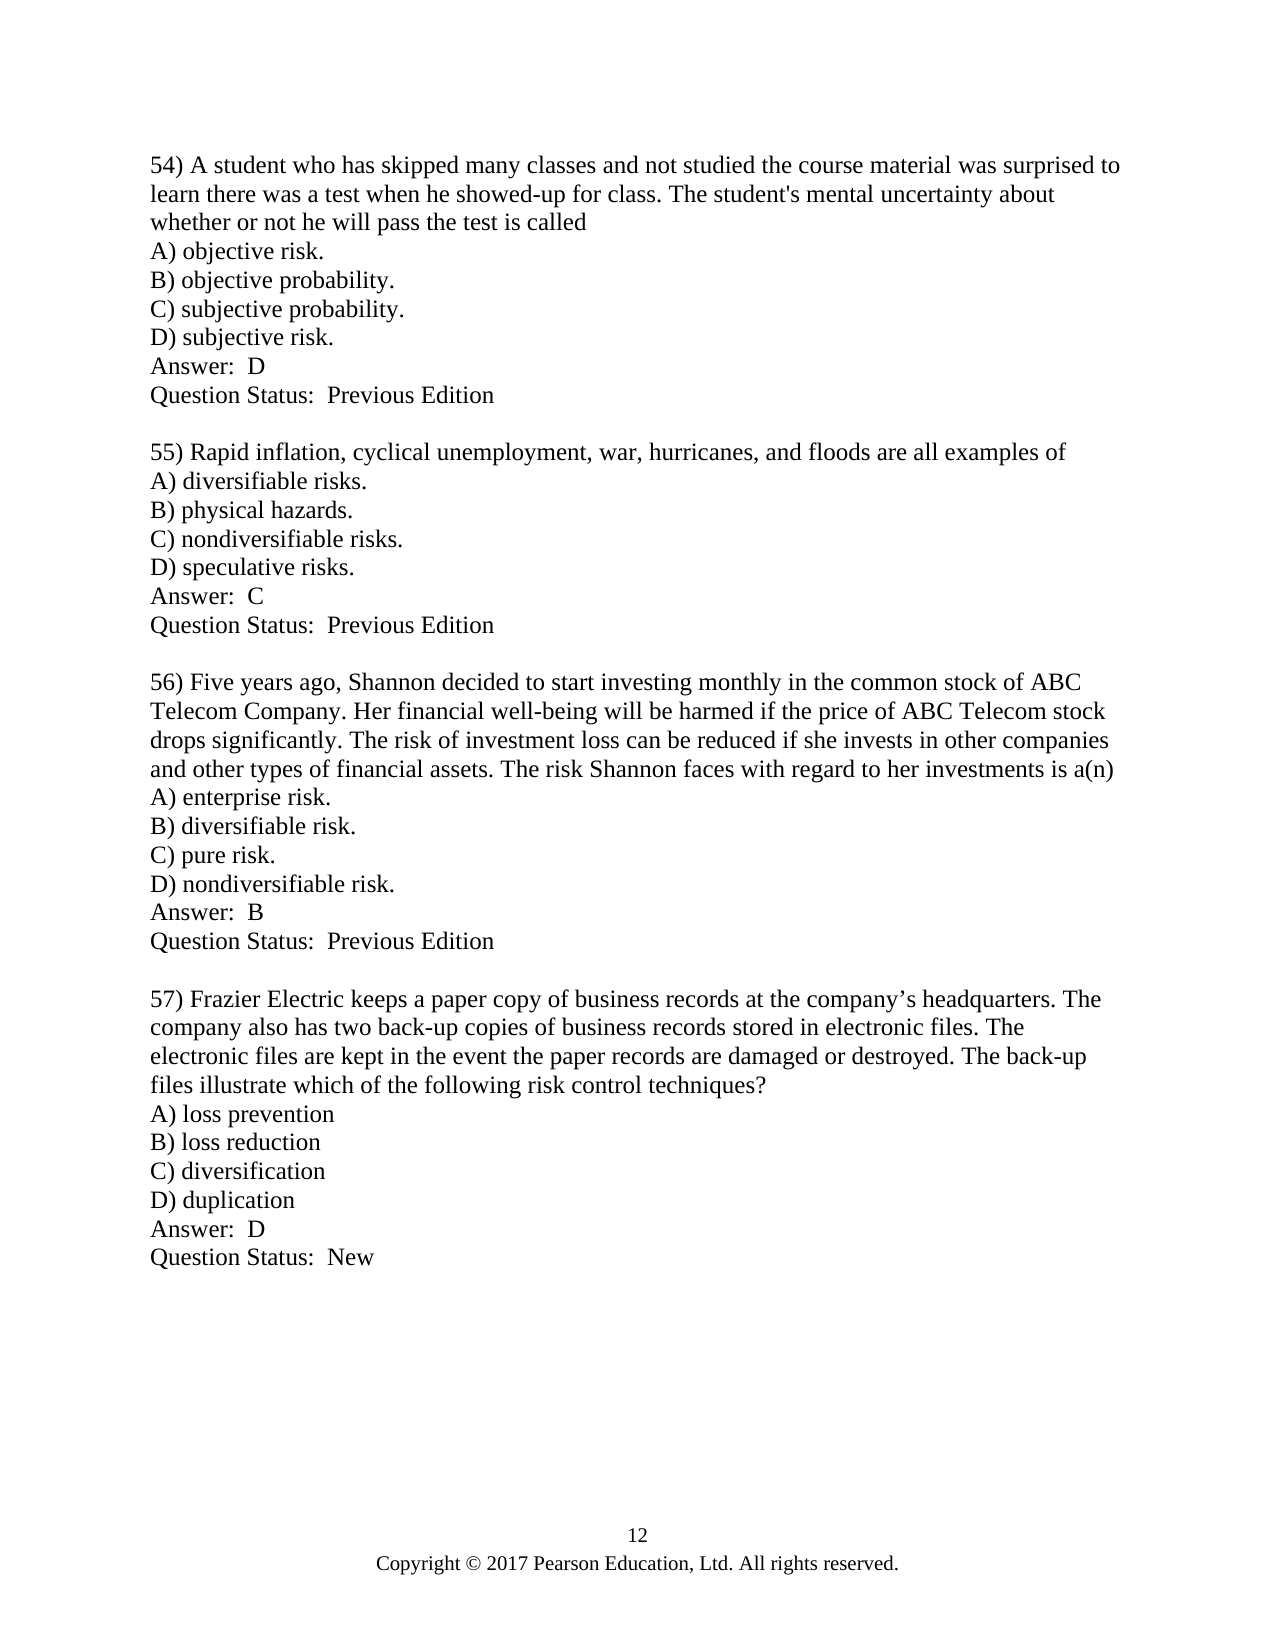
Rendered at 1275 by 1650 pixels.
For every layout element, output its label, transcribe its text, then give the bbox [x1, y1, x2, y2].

text 54) A student who has skipped many classes and not studied the course material was surprised to learn there was a test when he showed-up for class. The student's mental uncertainty about whether or not he will pass the test is called [150, 150, 1125, 236]
text B) diversifiable risk. [150, 811, 1125, 840]
text A) objective risk. [150, 236, 1125, 265]
text C) nondiversifiable risks. [150, 524, 1125, 552]
text Answer: D [150, 1214, 1125, 1242]
text C) subjective probability. [150, 294, 1125, 322]
text 57) Frazier Electric keeps a paper copy of business records at the company’s headquarters. The company also has two back-up copies of business records stored in electronic files. The electronic files are kept in the event the paper records are damaged or destroyed. The back-up files illustrate which of the following risk control techniques? [150, 984, 1125, 1099]
text Answer: B [150, 897, 1125, 926]
text Question Status: Previous Edition [150, 380, 1125, 409]
text B) loss reduction [150, 1127, 1125, 1156]
text A) diversifiable risks. [150, 466, 1125, 495]
text A) loss prevention [150, 1099, 1125, 1127]
text Answer: C [150, 581, 1125, 610]
text B) physical hazards. [150, 495, 1125, 524]
text D) speculative risks. [150, 552, 1125, 581]
text 55) Rapid inflation, cyclical unemployment, war, hurricanes, and floods are all examples of [150, 437, 1125, 466]
text D) nondiversifiable risk. [150, 869, 1125, 897]
text D) subjective risk. [150, 322, 1125, 351]
text 56) Five years ago, Shannon decided to start investing monthly in the common stock of ABC Telecom Company. Her financial well-being will be harmed if the price of ABC Telecom stock drops significantly. The risk of investment loss can be reduced if she invests in other companies and other types of financial assets. The risk Shannon faces with regard to her investments is a(n) [150, 667, 1125, 782]
text C) diversification [150, 1156, 1125, 1185]
text Question Status: Previous Edition [150, 926, 1125, 955]
text D) duplication [150, 1185, 1125, 1214]
text Answer: D [150, 351, 1125, 380]
text A) enterprise risk. [150, 782, 1125, 811]
text C) pure risk. [150, 840, 1125, 869]
text B) objective probability. [150, 265, 1125, 294]
text Question Status: Previous Edition [150, 610, 1125, 639]
text Question Status: New [150, 1242, 1125, 1271]
